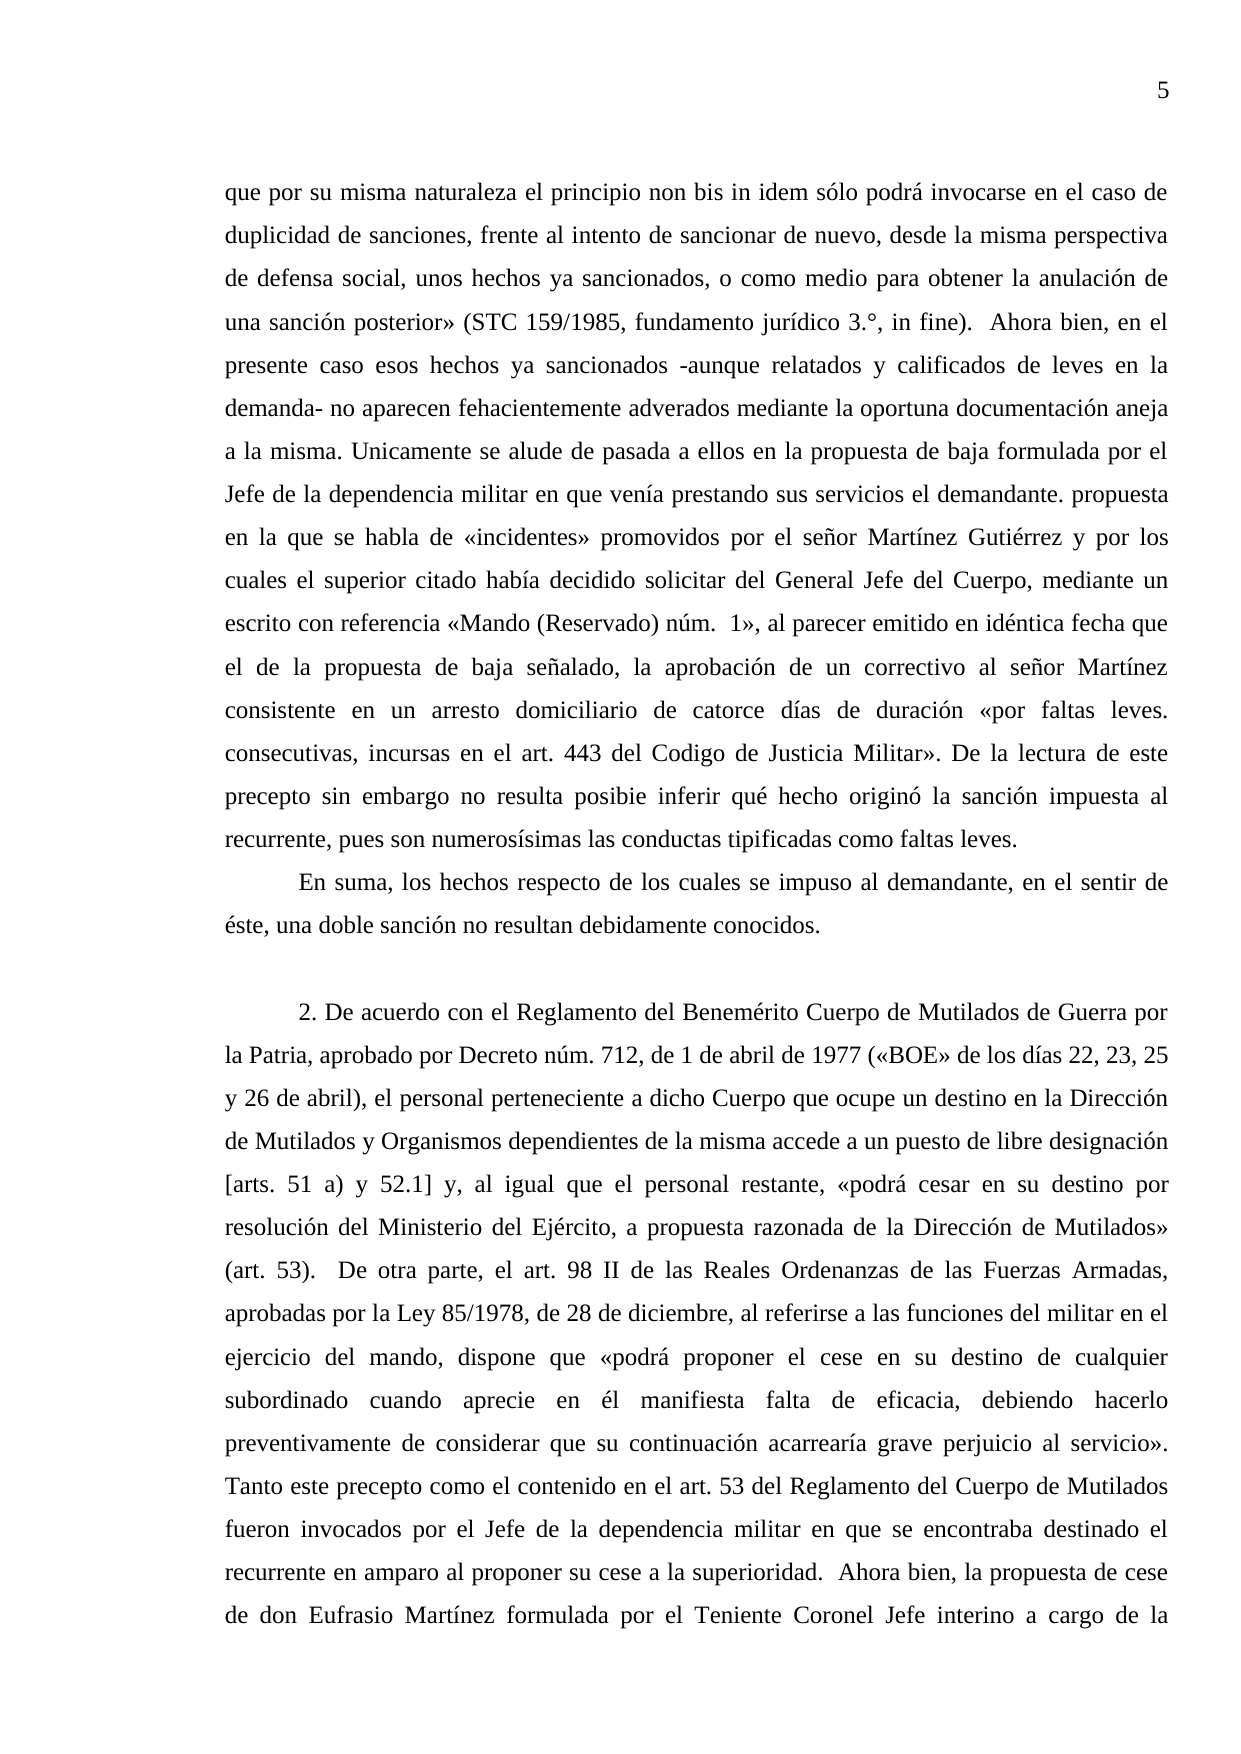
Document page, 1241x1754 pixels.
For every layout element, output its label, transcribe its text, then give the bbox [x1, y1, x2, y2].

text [224, 997, 1169, 1629]
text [224, 177, 1169, 853]
text En suma, los hechos respecto de los cuales se impuso al demandante, en el sentir de éste, una doble sanción no resultan debidamente conocidos. [224, 867, 1169, 939]
